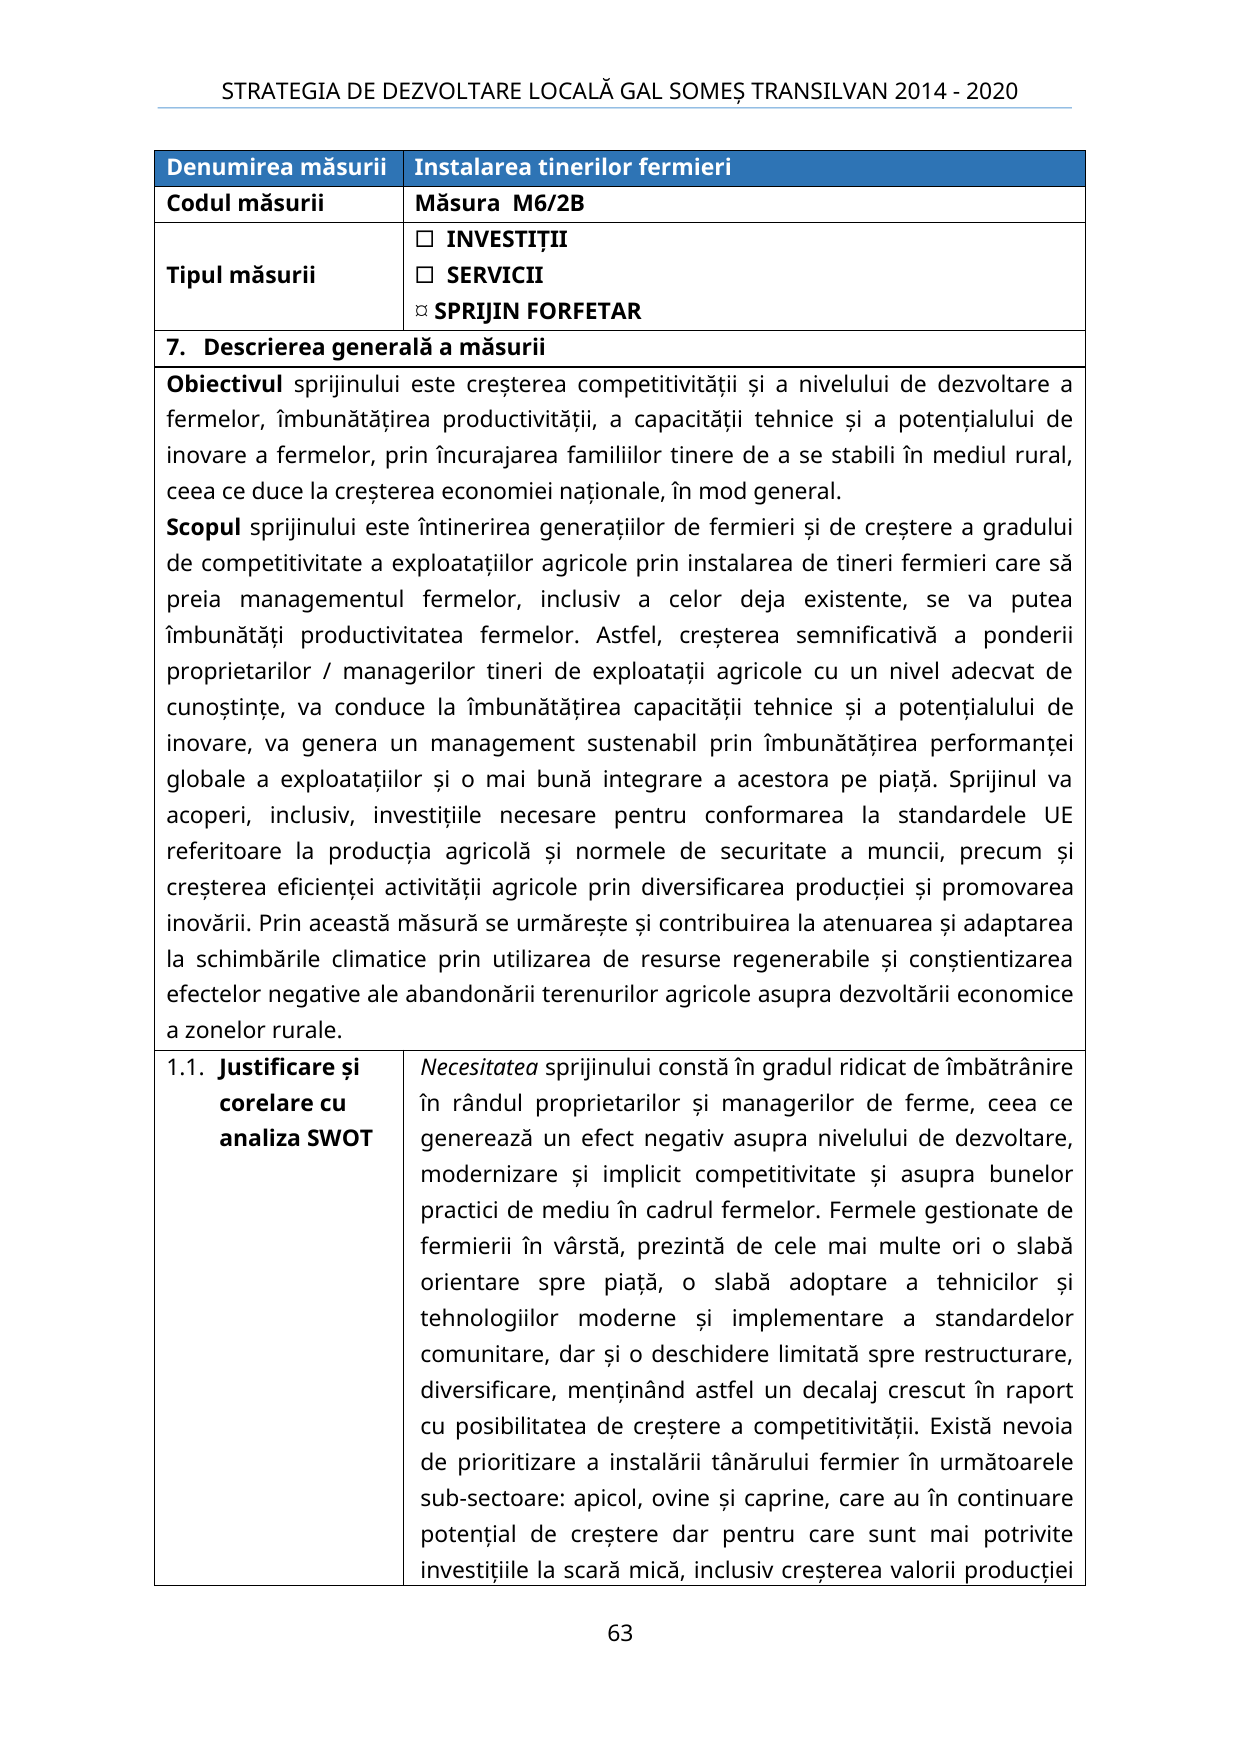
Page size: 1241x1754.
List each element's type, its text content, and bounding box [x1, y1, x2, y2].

table_cell Măsura M6/2B [404, 187, 1085, 222]
table_cell Descrierea generală a măsurii [155, 331, 1085, 366]
table_cell Codul măsurii [155, 187, 403, 222]
table_cell Obiectivul sprijinului este creșterea competitivității și a nivelului de dezvoltare a fermelor, îmbunătățirea productivității, a capacității tehnice și a potențialului de inovare a fermelor, prin încurajarea familiilor tinere de a se stabili în mediul rural, ceea ce duce la creșterea economiei naționale, în mod general. Scopul sprijinului este întinerirea generațiilor de fermieri și de creștere a gradului de competitivitate a exploatațiilor agricole prin instalarea de tineri fermieri care să preia managementul fermelor, inclusiv a celor deja existente, se va putea îmbunătăți productivitatea fermelor. Astfel, creșterea semnificativă a ponderii proprietarilor / managerilor tineri de exploatații agricole cu un nivel adecvat de cunoştinţe, va conduce la îmbunătăţirea capacității tehnice și a potențialului de inovare, va genera un management sustenabil prin îmbunătățirea performanţei globale a exploatațiilor și o mai bună integrare a acestora pe piață. Sprijinul va acoperi, inclusiv, investițiile necesare pentru conformarea la standardele UE referitoare la producția agricolă și normele de securitate a muncii, precum şi creşterea eficienţei activităţii agricole prin diversificarea producţiei și promovarea inovării. Prin această măsură se urmărește și contribuirea la atenuarea și adaptarea la schimbările climatice prin utilizarea de resurse regenerabile și conștientizarea efectelor negative ale abandonării terenurilor agricole asupra dezvoltării economice a zonelor rurale. [155, 368, 1085, 1049]
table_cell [404, 1051, 1085, 1585]
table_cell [155, 1051, 403, 1585]
table_header Denumirea măsurii [155, 151, 403, 186]
table_cell Tipul măsurii [155, 223, 403, 330]
table_cell INVESTIȚII SERVICII SPRIJIN FORFETAR [404, 223, 1085, 330]
table_header Instalarea tinerilor fermieri [404, 151, 1085, 186]
